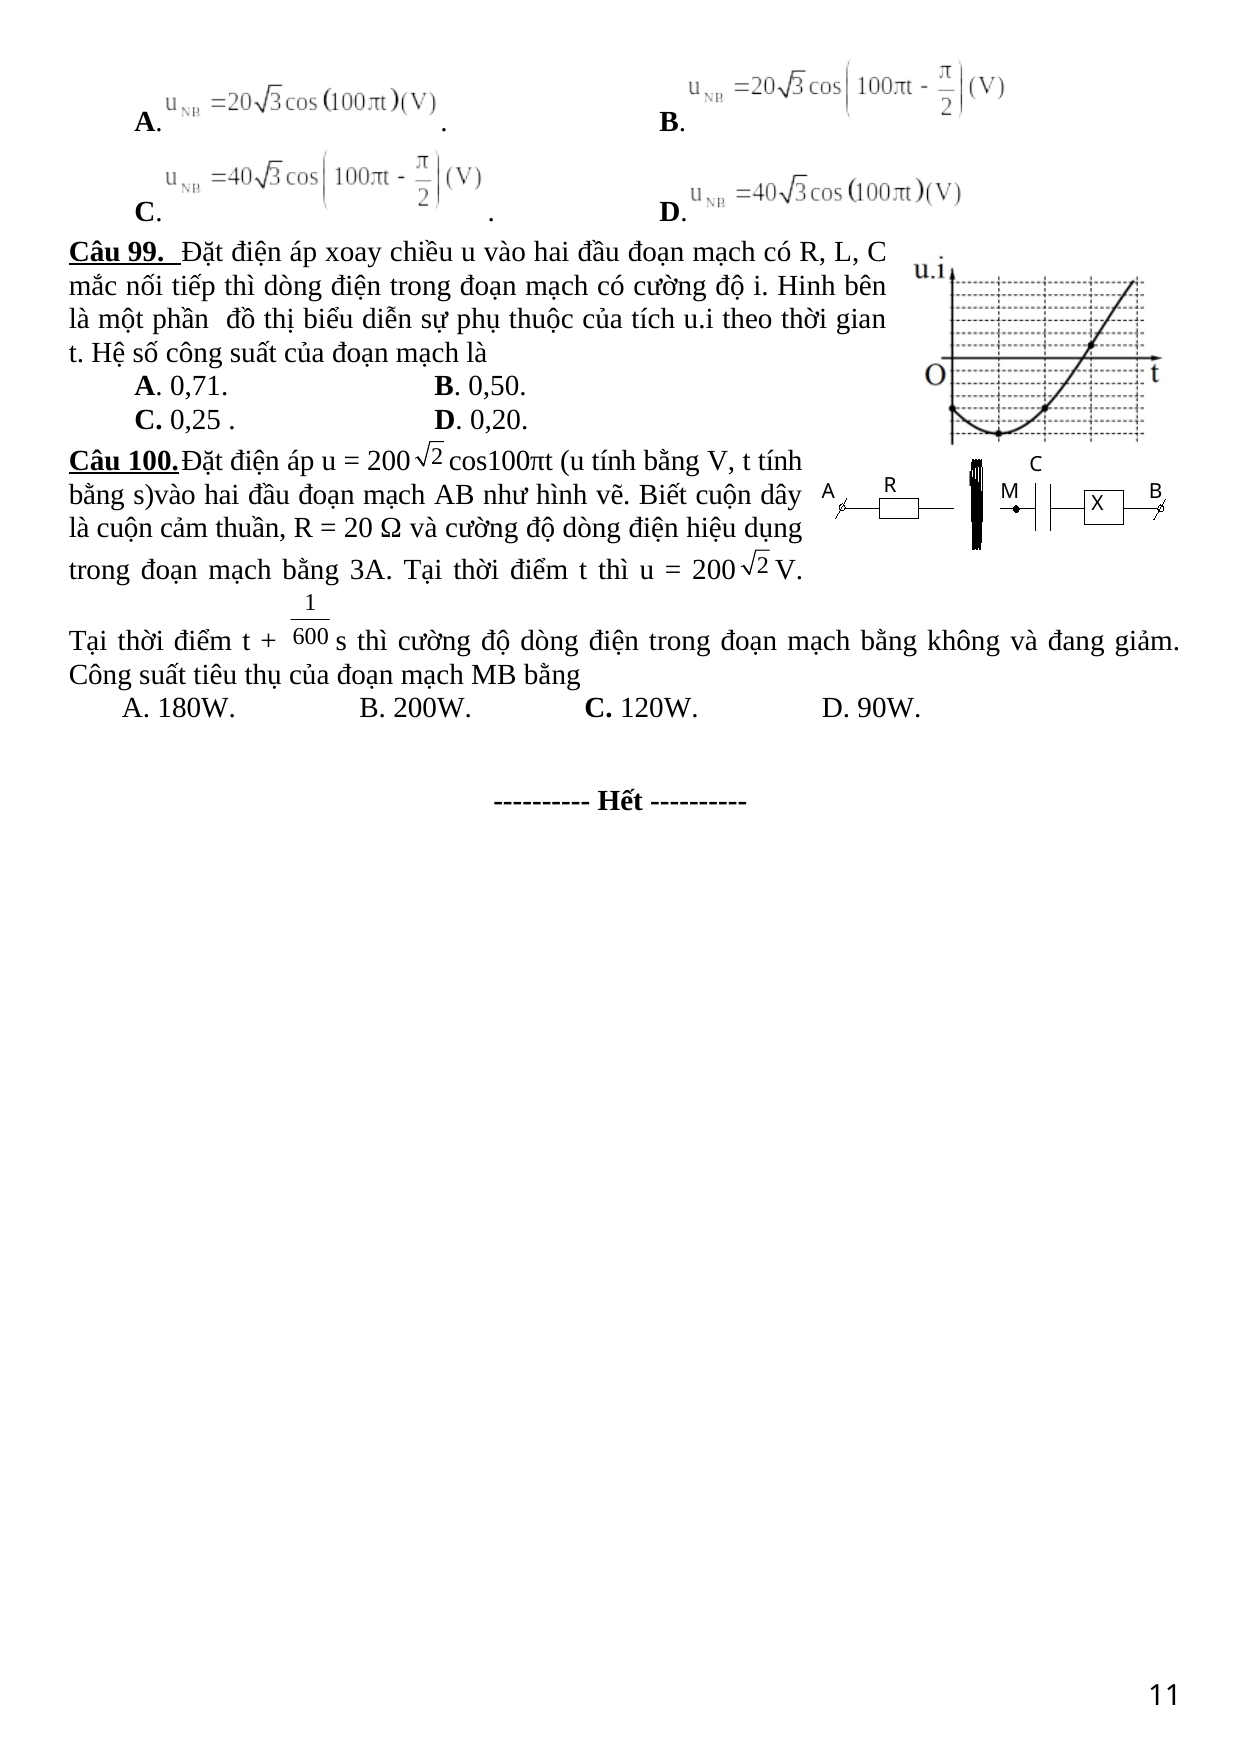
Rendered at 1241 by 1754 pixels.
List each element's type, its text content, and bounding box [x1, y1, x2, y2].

text ---------- Hết ---------- [59, 783, 1181, 817]
list Đặt điện áp u = 200cos100πt (u tính bằng V, t tính bằng s)vào hai đầu đoạn mạch AB như hình vẽ. Biết cuộn dây là cuộn cảm thuần, R = 20 Ω và cường độ dòng điện hiệu dụng trong đoạn mạch bằng 3A. Tại thời điểm t thì u = 200V. Tại thời điểm t + s thì cường độ dòng điện trong đoạn mạch bằng không và đang giảm. Công suất tiêu thụ của đoạn mạch MB bằng [68, 435, 1181, 690]
picture [906, 253, 1172, 450]
text A. 0,71. B. 0,50. [134, 368, 906, 402]
list Đặt điện áp xoay chiều u vào hai đầu đoạn mạch có R, L, C mắc nối tiếp thì dòng điện trong đoạn mạch có cường độ i. Hinh bên là một phần đồ thị biểu diễn sự phụ thuộc của tích u.i theo thời gian t. Hệ số công suất của đoạn mạch là [68, 234, 1181, 368]
text C.. D. [134, 144, 1171, 228]
text A. 180W. B. 200W. C. 120W. D. 90W. [59, 690, 1181, 724]
text C. 0,25 . D. 0,20. [134, 402, 906, 435]
text A.. B. [134, 53, 1171, 137]
